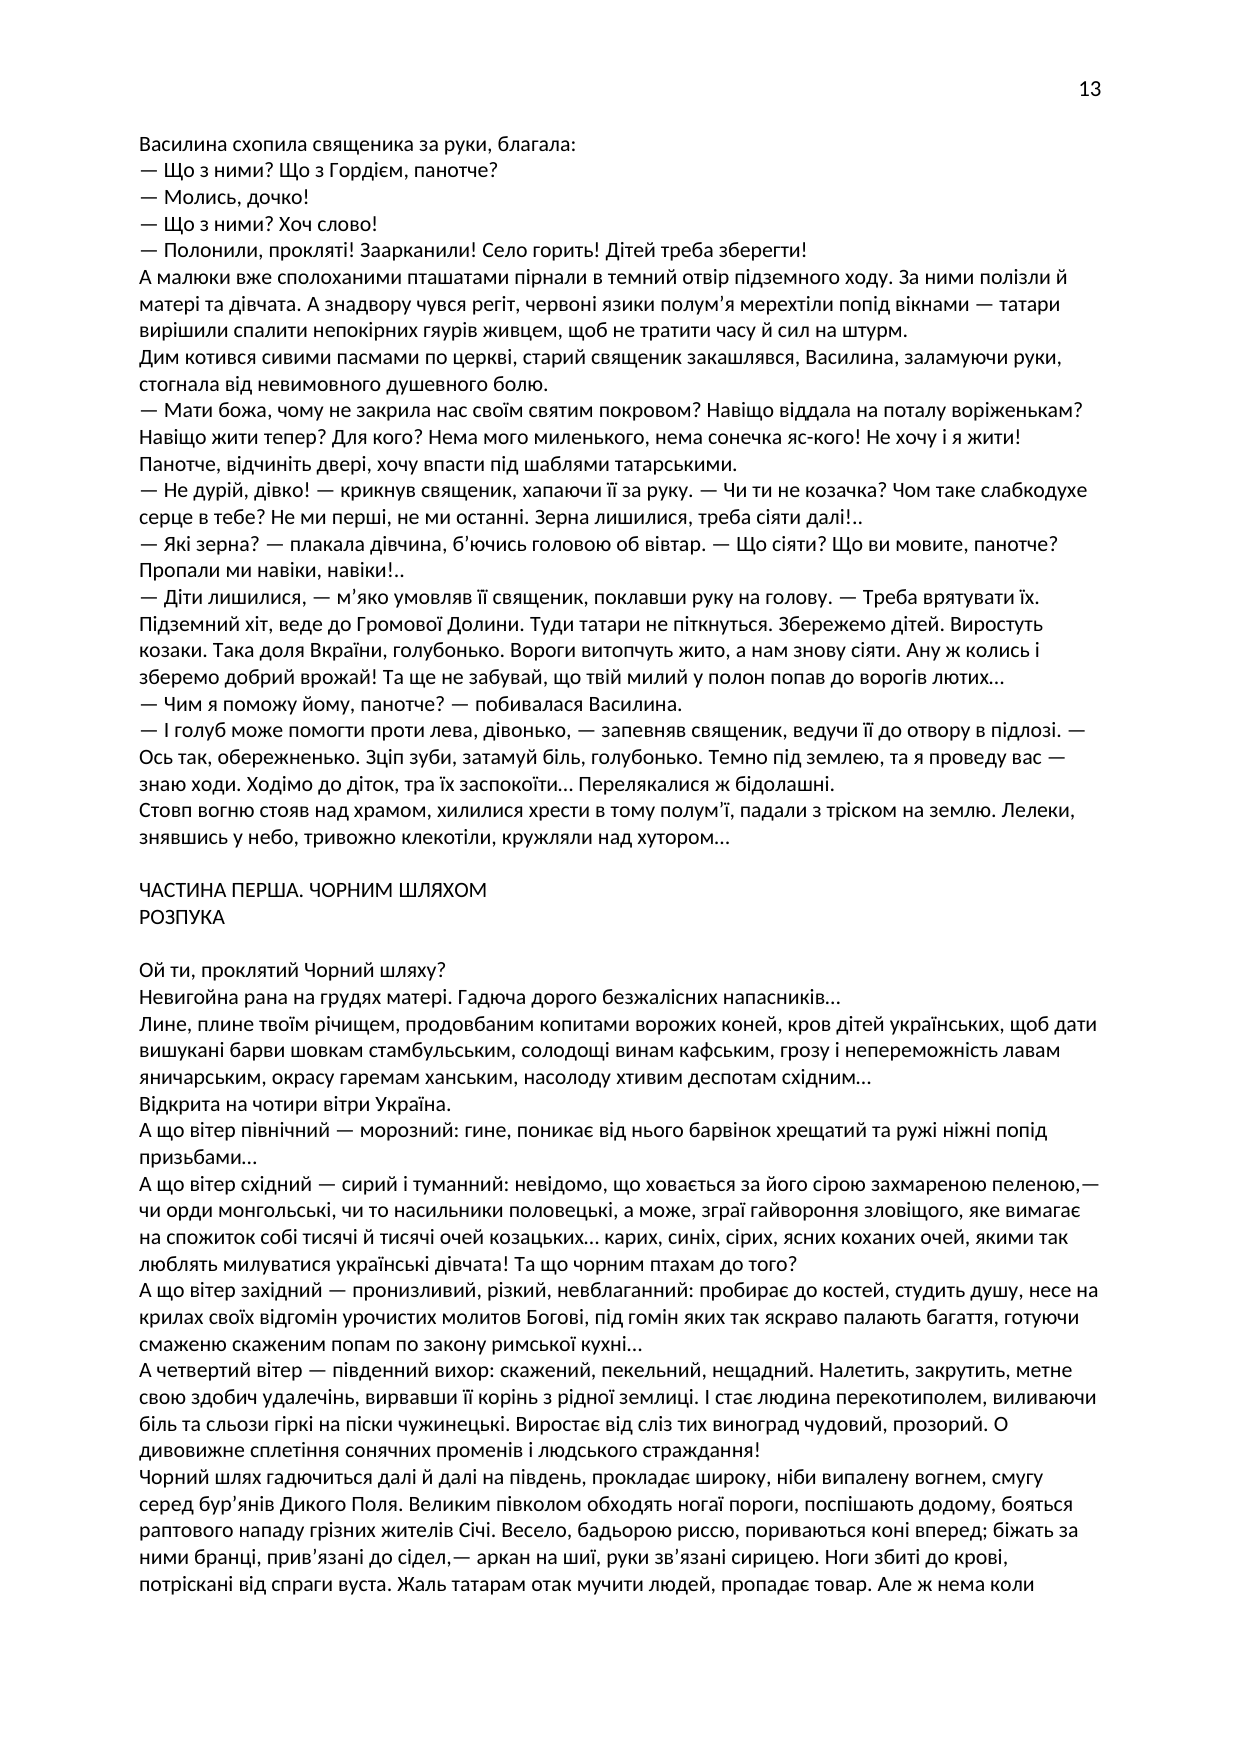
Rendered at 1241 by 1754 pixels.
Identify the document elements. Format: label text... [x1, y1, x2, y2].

text — Діти лишилися, — м’яко умовляв її священик, поклавши руку на голову. — Треба врятувати їх. Підземний хіт, веде до Громової Долини. Туди татари не піткнуться. Збережемо дітей. Виростуть козаки. Така доля Вкраїни, голубонько. Вороги витопчуть жито, а нам знову сіяти. Ану ж колись і зберемо добрий врожай! Та ще не забувай, що твій милий у полон попав до ворогів лютих… [139, 583, 1101, 690]
text РОЗПУКА [139, 903, 1101, 930]
text Дим котився сивими пасмами по церкві, старий священик закашлявся, Василина, заламуючи руки, стогнала від невимовного душевного болю. [139, 343, 1101, 396]
text — І голуб може помогти проти лева, дівонько, — запевняв священик, ведучи її до отвору в підлозі. — Ось так, обережненько. Зціп зуби, затамуй біль, голубонько. Темно під землею, та я проведу вас — знаю ходи. Ходімо до діток, тра їх заспокоїти… Перелякалися ж бідолашні. [139, 716, 1101, 796]
text — Що з ними? Хоч слово! [139, 210, 1101, 236]
text Ой ти, проклятий Чорний шляху? [139, 956, 1101, 983]
text Відкрита на чотири вітри Україна. [139, 1090, 1101, 1116]
text Невигойна рана на грудях матері. Гадюча дорого безжалісних напасників… [139, 983, 1101, 1010]
text — Молись, дочко! [139, 183, 1101, 210]
text — Що з ними? Що з Гордієм, панотче? [139, 156, 1101, 183]
text — Не дурій, дівко! — крикнув священик, хапаючи її за руку. — Чи ти не козачка? Чом таке слабкодухе серце в тебе? Не ми перші, не ми останні. Зерна лишилися, треба сіяти далі!.. [139, 476, 1101, 530]
text — Полонили, прокляті! Заарканили! Село горить! Дітей треба зберегти! [139, 236, 1101, 263]
text — Мати божа, чому не закрила нас своїм святим покровом? Навіщо віддала на поталу воріженькам? Навіщо жити тепер? Для кого? Нема мого миленького, нема сонечка яс-кого! Не хочу і я жити! Панотче, відчиніть двері, хочу впасти під шаблями татарськими. [139, 396, 1101, 476]
text А малюки вже сполоханими пташатами пірнали в темний отвір підземного ходу. За ними полізли й матері та дівчата. А знадвору чувся регіт, червоні язики полум’я мерехтіли попід вікнами — татари вирішили спалити непокірних гяурів живцем, щоб не тратити часу й сил на штурм. [139, 263, 1101, 343]
text — Чим я поможу йому, панотче? — побивалася Василина. [139, 690, 1101, 716]
text ЧАСТИНА ПЕРША. ЧОРНИМ ШЛЯХОМ [139, 876, 1101, 903]
text Стовп вогню стояв над храмом, хилилися хрести в тому полум’ї, падали з тріском на землю. Лелеки, знявшись у небо, тривожно клекотіли, кружляли над хутором… [139, 796, 1101, 850]
text — Які зерна? — плакала дівчина, б’ючись головою об вівтар. — Що сіяти? Що ви мовите, панотче? Пропали ми навіки, навіки!.. [139, 530, 1101, 583]
text А що вітер північний — морозний: гине, поникає від нього барвінок хрещатий та ружі ніжні попід призьбами… [139, 1116, 1101, 1170]
text А четвертий вітер — південний вихор: скажений, пекельний, нещадний. Налетить, закрутить, метне свою здобич удалечінь, вирвавши її корінь з рідної землиці. І стає людина перекотиполем, виливаючи біль та сльози гіркі на піски чужинецькі. Виростає від сліз тих виноград чудовий, прозорий. О дивовижне сплетіння сонячних променів і людського страждання! [139, 1356, 1101, 1463]
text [139, 1463, 1101, 1596]
text А що вітер західний — пронизливий, різкий, невблаганний: пробирає до костей, студить душу, несе на крилах своїх відгомін урочистих молитов Богові, під гомін яких так яскраво палають багаття, готуючи смаженю скаженим попам по закону римської кухні… [139, 1276, 1101, 1356]
text А що вітер східний — сирий і туманний: невідомо, що ховається за його сірою захмареною пеленою,— чи орди монгольські, чи то насильники половецькі, а може, зграї гайвороння зловіщого, яке вимагає на спожиток собі тисячі й тисячі очей козацьких… карих, синіх, сірих, ясних коханих очей, якими так люблять милуватися українські дівчата! Та що чорним птахам до того? [139, 1170, 1101, 1276]
text Василина схопила священика за руки, благала: [139, 130, 1101, 156]
text Лине, плине твоїм річищем, продовбаним копитами ворожих коней, кров дітей українських, щоб дати вишукані барви шовкам стамбульським, солодощі винам кафським, грозу і непереможність лавам яничарським, окрасу гаремам ханським, насолоду хтивим деспотам східним… [139, 1010, 1101, 1090]
